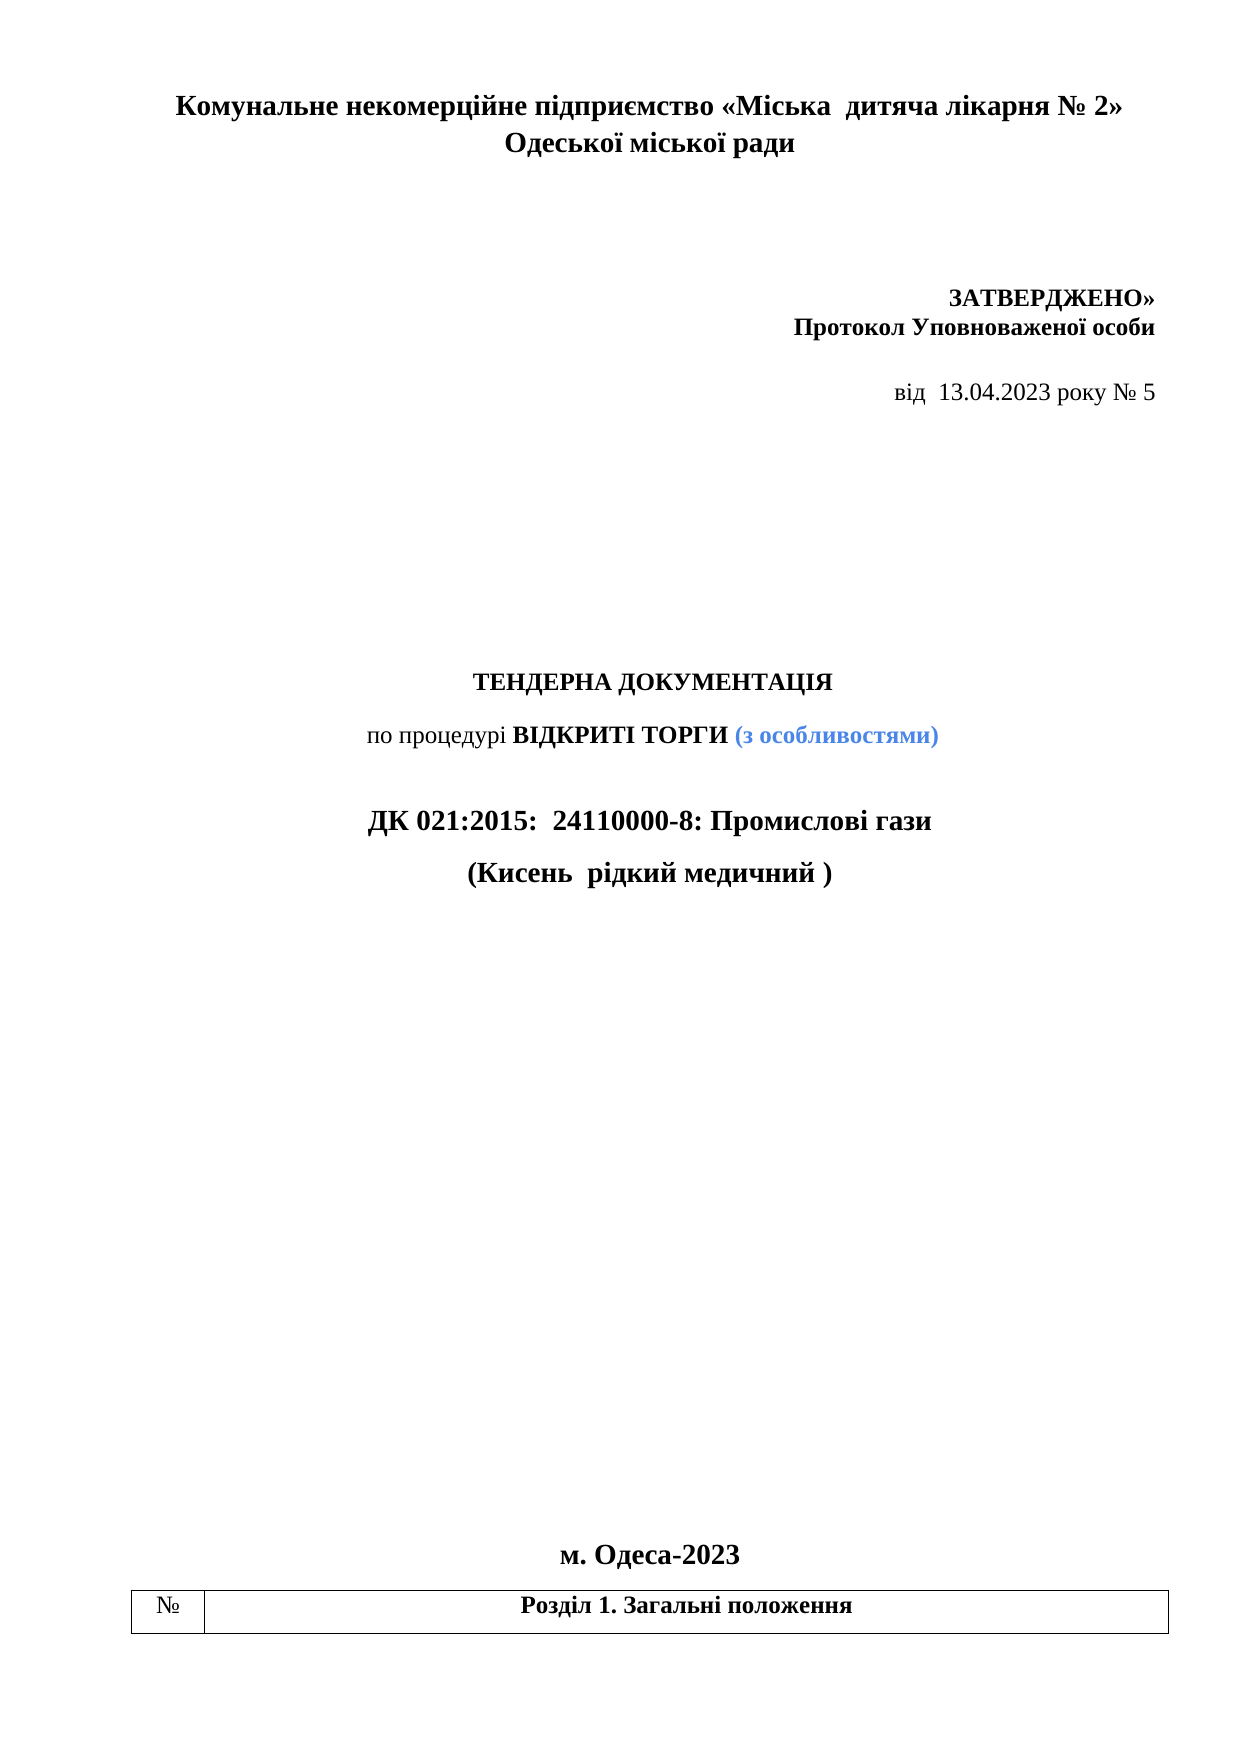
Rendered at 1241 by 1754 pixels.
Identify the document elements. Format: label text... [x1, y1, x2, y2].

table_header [205, 1591, 1168, 1632]
table_header № [132, 1591, 204, 1632]
table_header ЗАТВЕРДЖЕНО» Протокол Уповноваженої особи [738, 283, 1166, 377]
text м. Одеса-2023 [148, 1537, 1152, 1570]
text (Кисень рідкий медичний ) [148, 856, 1152, 889]
text ТЕНДЕРНА ДОКУМЕНТАЦІЯ [148, 667, 1152, 695]
text Комунальне некомерційне підприємство «Міська дитяча лікарня № 2» Одеської міської ради [148, 88, 1152, 158]
text по процедурі ВІДКРИТІ ТОРГИ (з особливостями) [148, 720, 1152, 749]
table_cell від 13.04.2023 року № 5 [738, 377, 1166, 437]
text ДК 021:2015: 24110000-8: Промислові гази [148, 803, 1152, 836]
